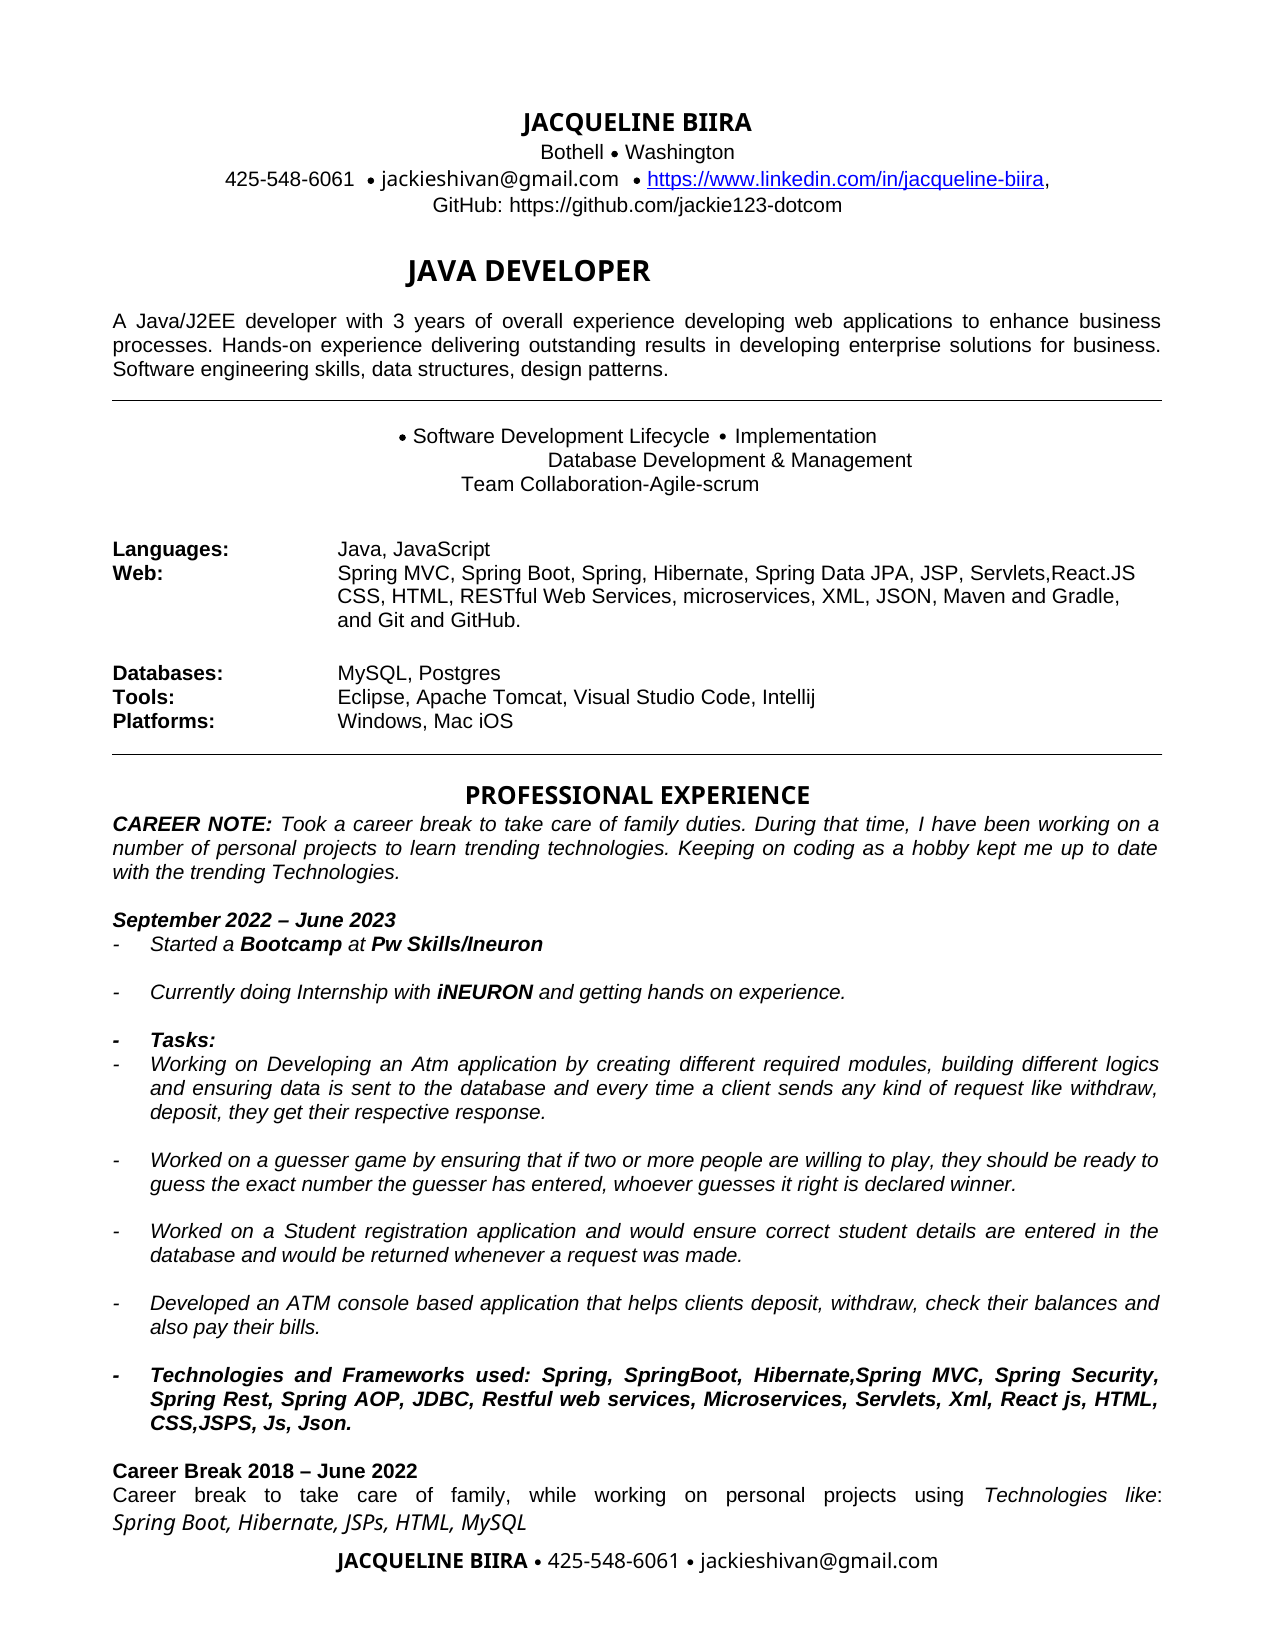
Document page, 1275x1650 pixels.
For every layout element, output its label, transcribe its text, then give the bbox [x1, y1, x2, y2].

text Platforms: Windows, Mac iOS [112, 709, 1162, 733]
text ∙ Software Development Lifecycle ∙ Implementation [112, 423, 1162, 448]
text September 2022 – June 2023 [112, 908, 1162, 932]
text Bothell ∙ Washington [112, 139, 1162, 164]
text A Java/J2EE developer with 3 years of overall experience developing web applications to enhance business processes. Hands-on experience delivering outstanding results in developing enterprise solutions for business. Software engineering skills, data structures, design patterns. [112, 309, 1162, 381]
list Started a Bootcamp at Pw Skills/Ineuron [112, 932, 1162, 956]
list Technologies and Frameworks used: Spring, SpringBoot, Hibernate,Spring MVC, Spring Security, Spring Rest, Spring AOP, JDBC, Restful web services, Microservices, Servlets, Xml, React js, HTML, CSS,JSPS, Js, Json. [112, 1363, 1162, 1435]
text CSS, HTML, RESTful Web Services, microservices, XML, JSON, Maven and Gradle, [112, 584, 1162, 608]
text JACQUELINE BIIRA [112, 105, 1162, 139]
text JAVA DEVELOPER [112, 251, 1162, 290]
text PROFESSIONAL EXPERIENCE [112, 778, 1162, 812]
list Worked on a Student registration application and would ensure correct student details are entered in the database and would be returned whenever a request was made. [112, 1219, 1162, 1267]
text 425-548-6061 ∙ jackieshivan@gmail.com ∙ https://www.linkedin.com/in/jacqueline-biira, [112, 164, 1162, 192]
text Databases: MySQL, Postgres Tools: Eclipse, Apache Tomcat, Visual Studio Code, Intellij [112, 661, 1162, 709]
text Languages: Java, JavaScript Web: Spring MVC, Spring Boot, Spring, Hibernate, Spring Data JPA, JSP, Servlets,React.JS [112, 536, 1162, 584]
text and Git and GitHub. [112, 608, 1162, 632]
text Career Break 2018 – June 2022 [112, 1459, 1162, 1483]
list Currently doing Internship with iNEURON and getting hands on experience. [112, 980, 1162, 1004]
list Working on Developing an Atm application by creating different required modules, building different logics and ensuring data is sent to the database and every time a client sends any kind of request like withdraw, deposit, they get their respective response. [112, 1052, 1162, 1123]
text Team Collaboration-Agile-scrum [112, 472, 1162, 496]
text GitHub: https://github.com/jackie123-dotcom [112, 192, 1162, 216]
list Tasks: [112, 1028, 1162, 1052]
list Developed an ATM console based application that helps clients deposit, withdraw, check their balances and also pay their bills. [112, 1291, 1162, 1339]
text CAREER NOTE: Took a career break to take care of family duties. During that time, I have been working on a number of personal projects to learn trending technologies. Keeping on coding as a hobby kept me up to date with the trending Technologies. [112, 812, 1162, 884]
text Database Development & Management [112, 448, 1162, 472]
text Career break to take care of family, while working on personal projects using Technologies like: Spring Boot, Hibernate, JSPs, HTML, MySQL [112, 1483, 1162, 1537]
list Worked on a guesser game by ensuring that if two or more people are willing to play, they should be ready to guess the exact number the guesser has entered, whoever guesses it right is declared winner. [112, 1147, 1162, 1195]
